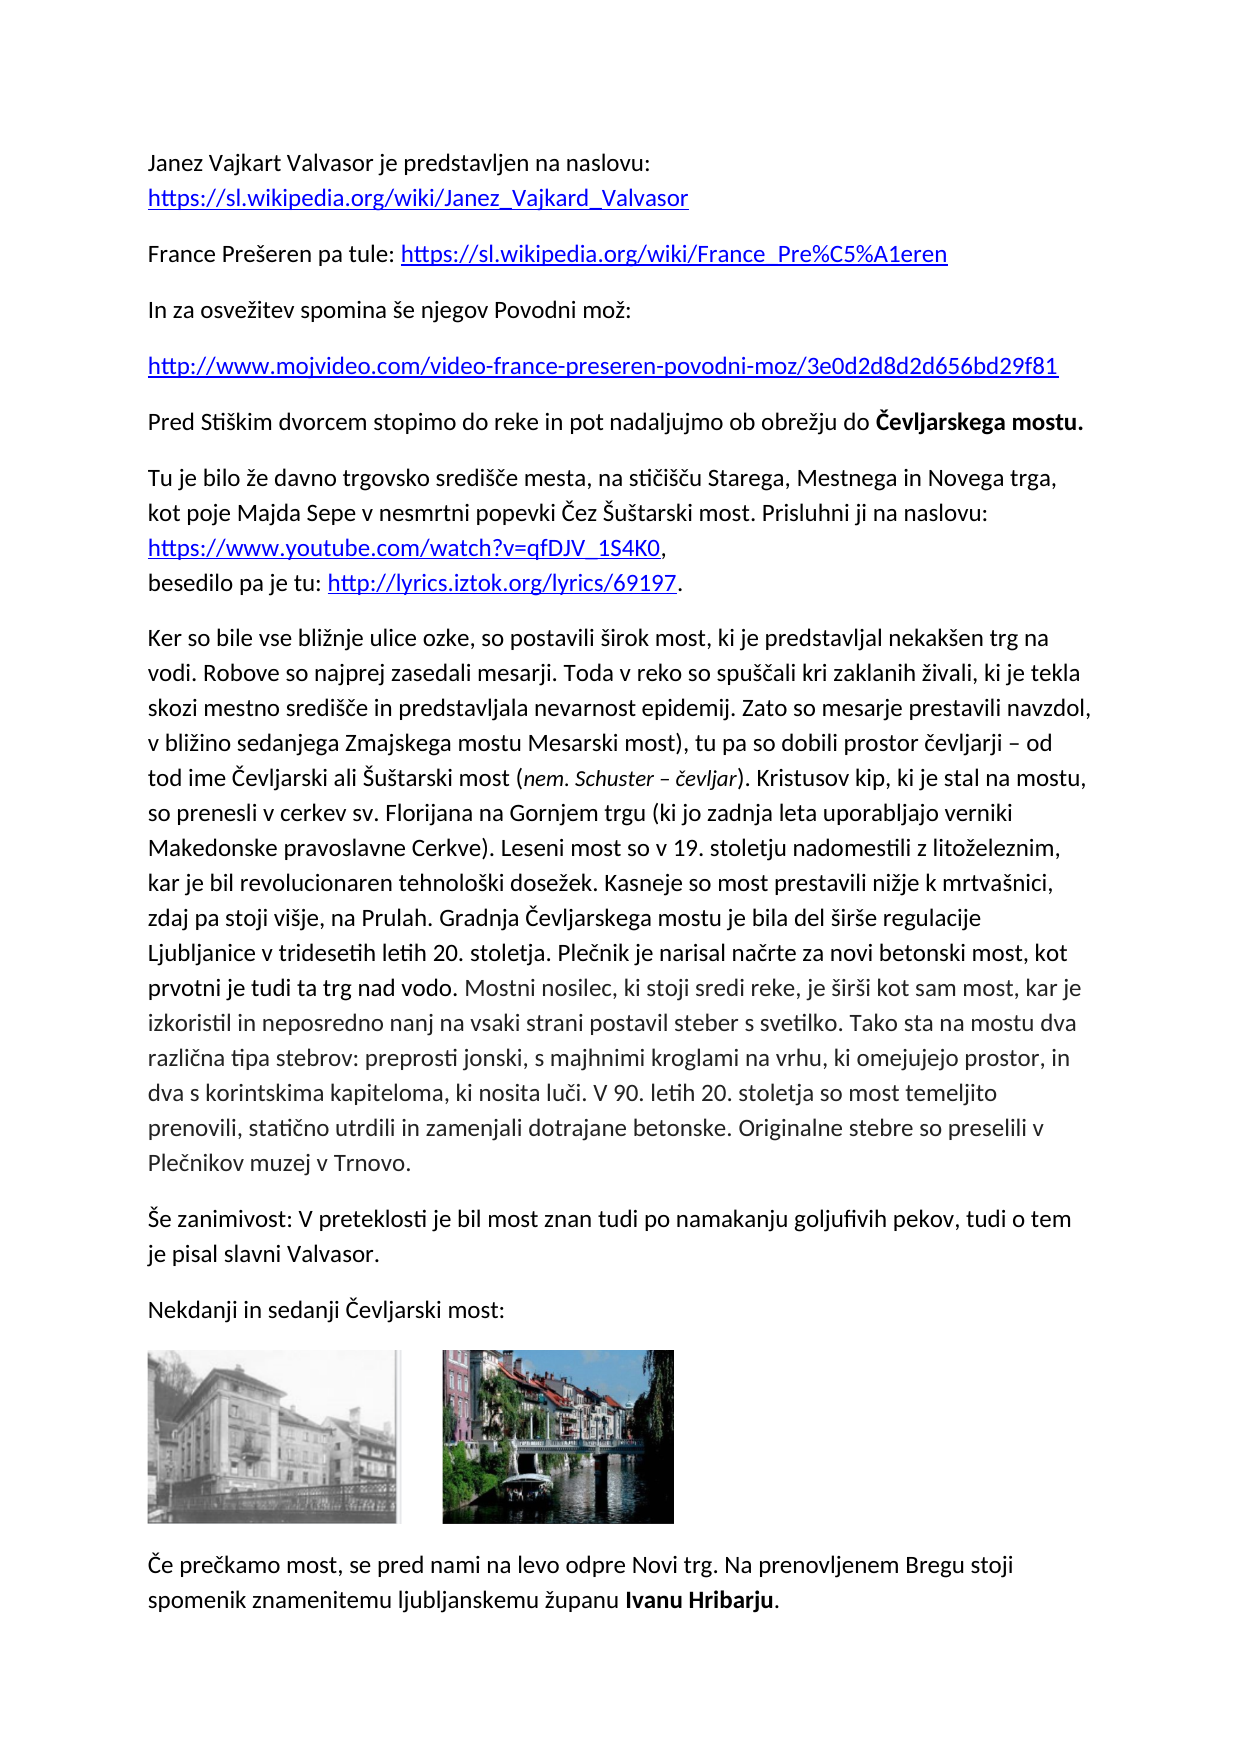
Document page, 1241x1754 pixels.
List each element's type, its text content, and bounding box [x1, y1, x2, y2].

text Janez Vajkart Valvasor je predstavljen na naslovu: https://sl.wikipedia.org/wiki/Janez_Vajkard_Valvasor [148, 148, 1093, 213]
text France Prešeren pa tule: https://sl.wikipedia.org/wiki/France_Pre%C5%A1eren [148, 238, 1093, 269]
text Pred Stiškim dvorcem stopimo do reke in pot nadaljujmo ob obrežju do Čevljarskega mostu. [148, 406, 1093, 436]
text Nekdanji in sedanji Čevljarski most: [148, 1294, 1093, 1325]
text Če prečkamo most, se pred nami na levo odpre Novi trg. Na prenovljenem Bregu stoji spomenik znamenitemu ljubljanskemu županu Ivanu Hribarju. [148, 1549, 1093, 1615]
text http://www.mojvideo.com/video-france-preseren-povodni-moz/3e0d2d8d2d656bd29f81 [148, 350, 1093, 381]
text In za osvežitev spomina še njegov Povodni mož: [148, 294, 1093, 325]
picture [147, 1350, 402, 1524]
text Še zanimivost: V preteklosti je bil most znan tudi po namakanju goljufivih pekov, tudi o tem je pisal slavni Valvasor. [148, 1203, 1093, 1269]
text Ker so bile vse bližnje ulice ozke, so postavili širok most, ki je predstavljal nekakšen trg na vodi. Robove so najprej zasedali mesarji. Toda v reko so spuščali kri zaklanih živali, ki je tekla skozi mestno središče in predstavljala nevarnost epidemij. Zato so mesarje prestavili navzdol, v bližino sedanjega Zmajskega mostu Mesarski most), tu pa so dobili prostor čevljarji – od tod ime Čevljarski ali Šuštarski most (nem. Schuster – čevljar). Kristusov kip, ki je stal na mostu, so prenesli v cerkev sv. Florijana na Gornjem trgu (ki jo zadnja leta uporabljajo verniki Makedonske pravoslavne Cerkve). Leseni most so v 19. stoletju nadomestili z litoželeznim, kar je bil revolucionaren tehnološki dosežek. Kasneje so most prestavili nižje k mrtvašnici, zdaj pa stoji višje, na Prulah. Gradnja Čevljarskega mostu je bila del širše regulacije Ljubljanice v tridesetih letih 20. stoletja. Plečnik je narisal načrte za novi betonski most, kot prvotni je tudi ta trg nad vodo. Mostni nosilec, ki stoji sredi reke, je širši kot sam most, kar je izkoristil in neposredno nanj na vsaki strani postavil steber s svetilko. Tako sta na mostu dva različna tipa stebrov: preprosti jonski, s majhnimi kroglami na vrhu, ki omejujejo prostor, in dva s korintskima kapiteloma, ki nosita luči. V 90. letih 20. stoletja so most temeljito prenovili, statično utrdili in zamenjali dotrajane betonske. Originalne stebre so preselili v Plečnikov muzej v Trnovo. [148, 623, 1093, 1178]
text Tu je bilo že davno trgovsko središče mesta, na stičišču Starega, Mestnega in Novega trga, kot poje Majda Sepe v nesmrtni popevki Čez Šuštarski most. Prisluhni ji na naslovu: https://www.youtube.com/watch?v=qfDJV_1S4K0, besedilo pa je tu: http://lyrics.iztok.org/lyrics/69197. [148, 462, 1093, 597]
picture [442, 1350, 674, 1524]
